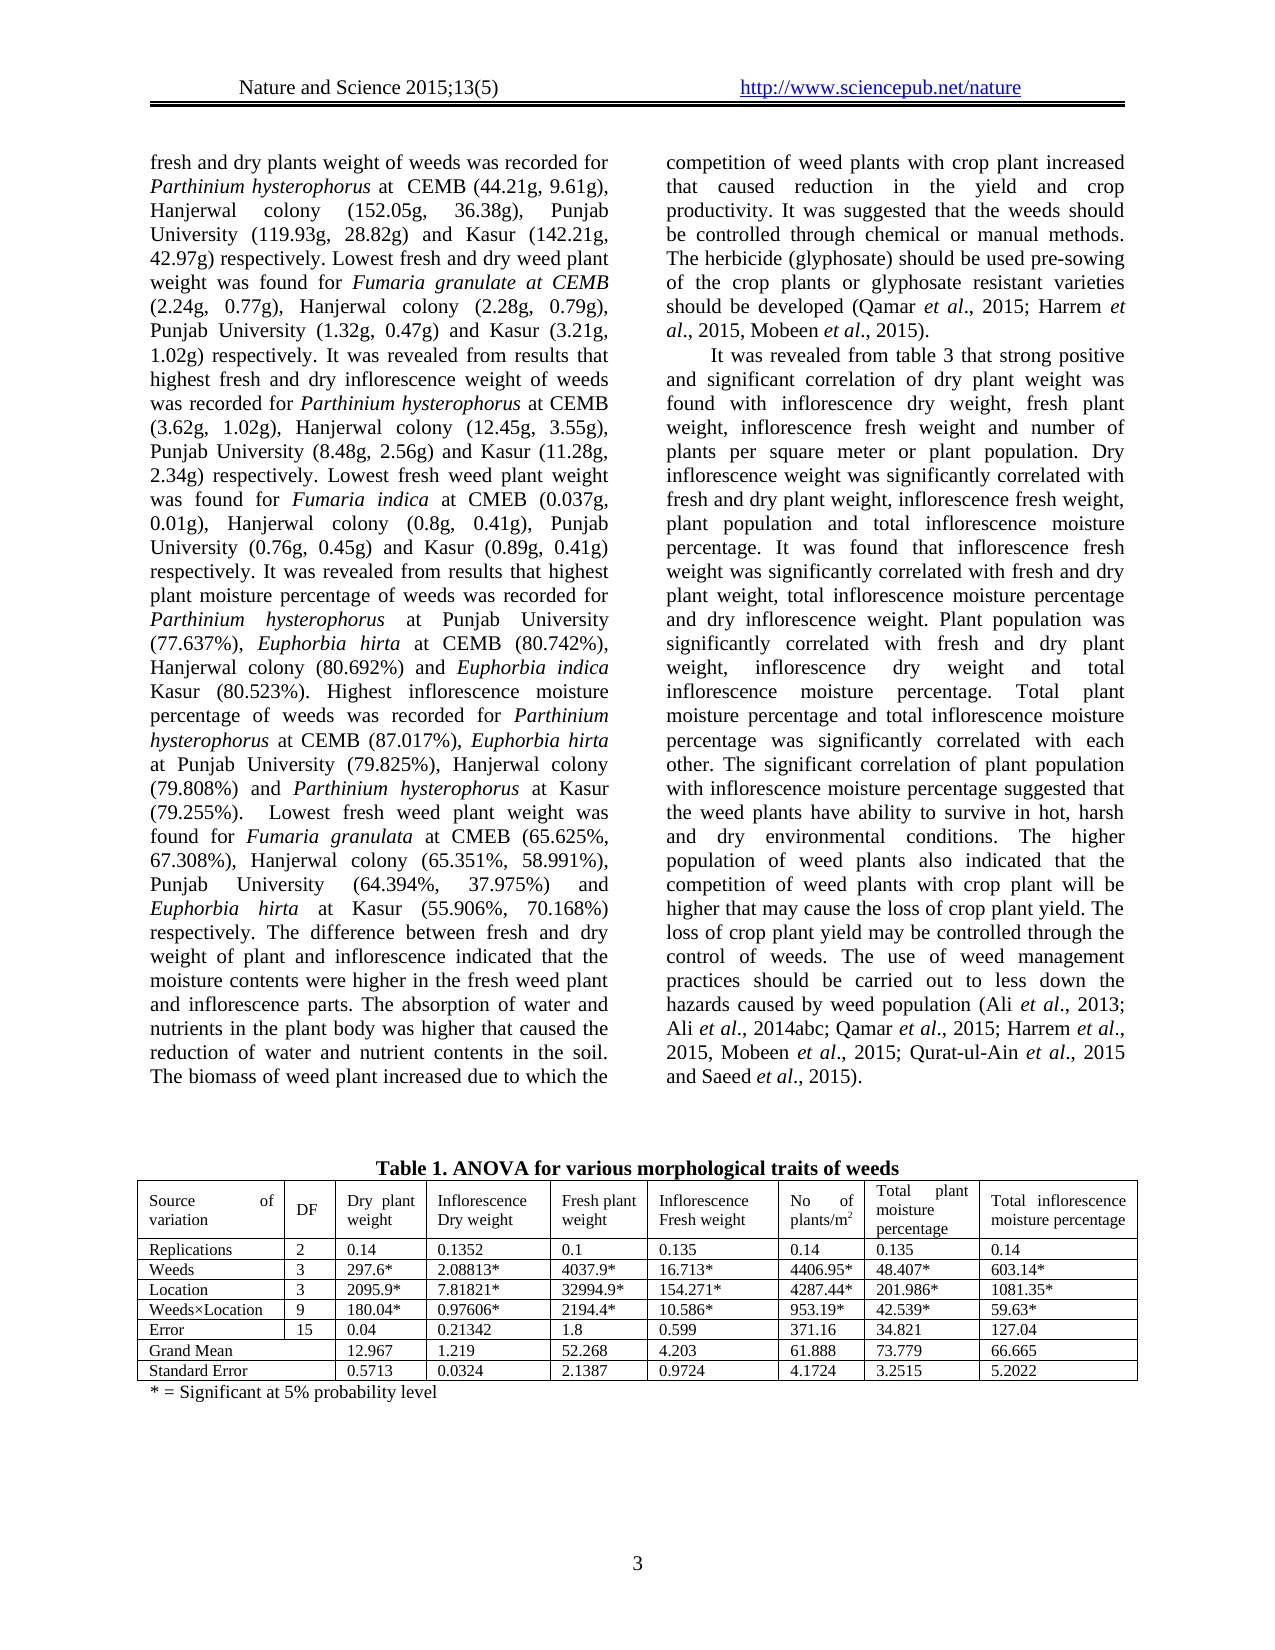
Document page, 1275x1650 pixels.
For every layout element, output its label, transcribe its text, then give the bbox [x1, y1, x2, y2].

table_cell 34.821 [865, 1320, 979, 1339]
table_header Fresh plant weight [551, 1181, 647, 1238]
table_cell 4287.44* [779, 1280, 864, 1299]
table_cell Standard Error [138, 1361, 285, 1380]
table_cell Grand Mean [138, 1340, 335, 1359]
table_cell 15 [285, 1320, 335, 1339]
table_cell 9 [285, 1300, 335, 1319]
text * = Significant at 5% probability level [150, 1381, 1125, 1402]
table_cell 0.97606* [427, 1300, 550, 1319]
table_cell 42.539* [865, 1300, 979, 1319]
table_cell 3 [285, 1280, 335, 1299]
table_cell 201.986* [865, 1280, 979, 1299]
table_cell 4406.95* [779, 1260, 864, 1279]
table_cell 0.599 [648, 1320, 778, 1339]
table_cell 10.586* [648, 1300, 778, 1319]
table_cell 603.14* [980, 1260, 1137, 1279]
table_cell 0.14 [980, 1239, 1137, 1258]
table_cell Location [138, 1280, 284, 1299]
text It was revealed from table 3 that strong positive and significant correlation of dry plant weight was found with inflorescence dry weight, fresh plant weight, inflorescence fresh weight and number of plants per square meter or plant population. Dry inflorescence weight was significantly correlated with fresh and dry plant weight, inflorescence fresh weight, plant population and total inflorescence moisture percentage. It was found that inflorescence fresh weight was significantly correlated with fresh and dry plant weight, total inflorescence moisture percentage and dry inflorescence weight. Plant population was significantly correlated with fresh and dry plant weight, inflorescence dry weight and total inflorescence moisture percentage. Total plant moisture percentage and total inflorescence moisture percentage was significantly correlated with each other. The significant correlation of plant population with inflorescence moisture percentage suggested that the weed plants have ability to survive in hot, harsh and dry environmental conditions. The higher population of weed plants also indicated that the competition of weed plants with crop plant will be higher that may cause the loss of crop plant yield. The loss of crop plant yield may be controlled through the control of weeds. The use of weed management practices should be carried out to less down the hazards caused by weed population (Ali et al., 2013; Ali et al., 2014abc; Qamar et al., 2015; Harrem et al., 2015, Mobeen et al., 2015; Qurat-ul-Ain et al., 2015 and Saeed et al., 2015). [666, 342, 1125, 1088]
table_cell Weeds [138, 1260, 284, 1279]
table_cell 4.203 [648, 1340, 778, 1359]
table_cell 154.271* [648, 1280, 778, 1299]
table_cell 4.1724 [779, 1361, 864, 1380]
table_cell 0.04 [336, 1320, 426, 1339]
text Table 1. ANOVA for various morphological traits of weeds [150, 1156, 1125, 1180]
table_cell 297.6* [336, 1260, 426, 1279]
table_cell 0.9724 [648, 1361, 778, 1380]
table_cell 52.268 [551, 1340, 647, 1359]
table_cell 3.2515 [865, 1361, 979, 1380]
table_cell 59.63* [980, 1300, 1137, 1319]
table_cell 2 [285, 1239, 335, 1258]
table_cell 1.219 [427, 1340, 550, 1359]
table_cell 0.135 [648, 1239, 778, 1258]
table_cell 0.1352 [427, 1239, 550, 1258]
table_cell 1081.35* [980, 1280, 1137, 1299]
table_cell 2.1387 [551, 1361, 647, 1380]
table_header Source of variation [138, 1181, 284, 1238]
table_cell Error [138, 1320, 284, 1339]
table_cell 0.14 [779, 1239, 864, 1258]
table_header No of plants/m2 [779, 1181, 864, 1238]
table_cell 0.21342 [427, 1320, 550, 1339]
table_header Inflorescence Dry weight [427, 1181, 550, 1238]
table_cell 2.08813* [427, 1260, 550, 1279]
table_cell 4037.9* [551, 1260, 647, 1279]
table_cell Replications [138, 1239, 284, 1258]
table_cell 32994.9* [551, 1280, 647, 1299]
table_cell Weeds×Location [138, 1300, 284, 1319]
table_header Total inflorescence moisture percentage [980, 1181, 1137, 1238]
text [666, 150, 1125, 342]
table_header Inflorescence Fresh weight [648, 1181, 778, 1238]
table_cell 2194.4* [551, 1300, 647, 1319]
table_cell 48.407* [865, 1260, 979, 1279]
table_cell 73.779 [865, 1340, 979, 1359]
table_header Dry plant weight [336, 1181, 426, 1238]
table_cell 0.0324 [427, 1361, 550, 1380]
table_cell 180.04* [336, 1300, 426, 1319]
table_cell 5.2022 [980, 1361, 1137, 1380]
table_cell 16.713* [648, 1260, 778, 1279]
table_cell 1.8 [551, 1320, 647, 1339]
table_cell 61.888 [779, 1340, 864, 1359]
table_cell 127.04 [980, 1320, 1137, 1339]
table_cell 66.665 [980, 1340, 1137, 1359]
table_cell 3 [285, 1260, 335, 1279]
table_cell 0.135 [865, 1239, 979, 1258]
table_header DF [285, 1181, 335, 1238]
table_cell 12.967 [336, 1340, 426, 1359]
table_cell 7.81821* [427, 1280, 550, 1299]
table_cell 371.16 [779, 1320, 864, 1339]
table_cell [285, 1361, 335, 1380]
table_cell 0.1 [551, 1239, 647, 1258]
table_cell 0.14 [336, 1239, 426, 1258]
table_cell 953.19* [779, 1300, 864, 1319]
table_cell 0.5713 [336, 1361, 426, 1380]
table_cell 2095.9* [336, 1280, 426, 1299]
table_header Total plant moisture percentage [865, 1181, 979, 1238]
